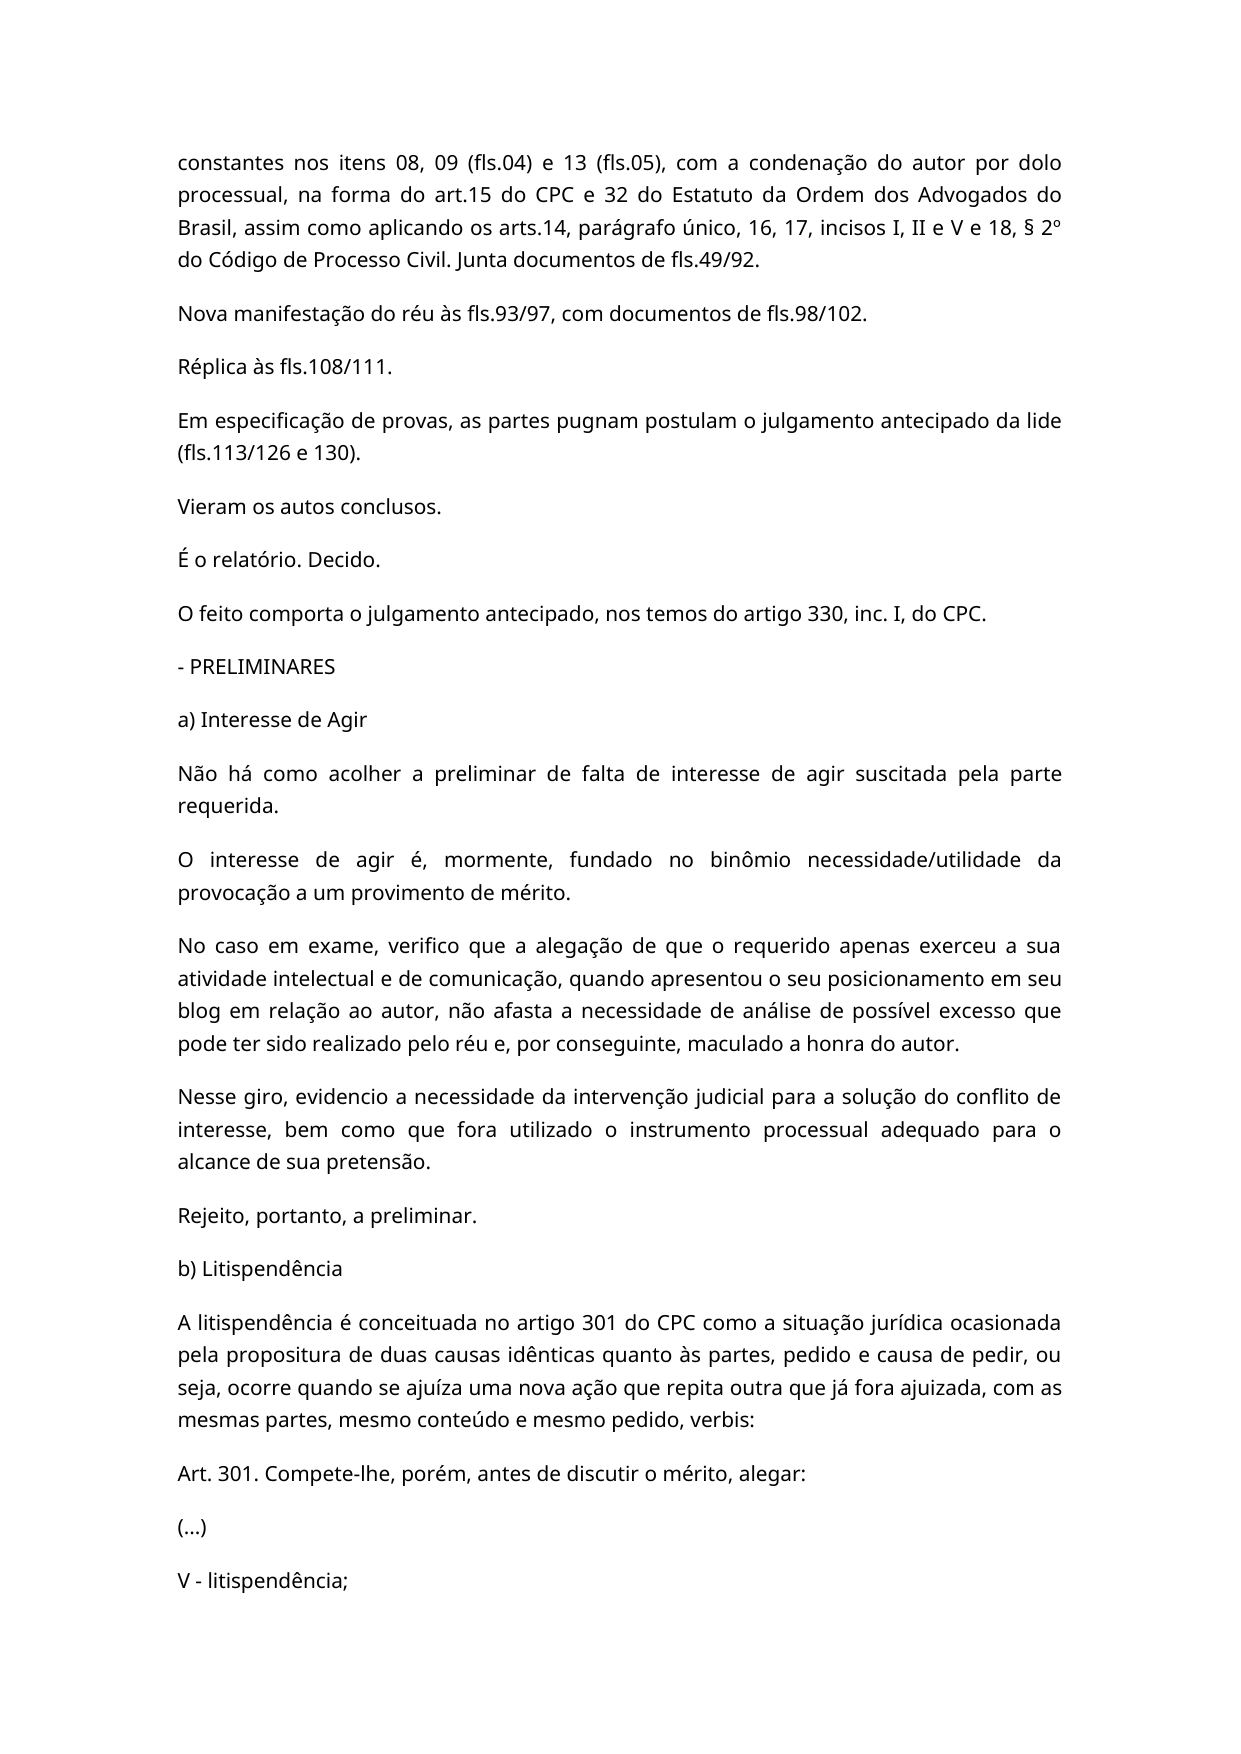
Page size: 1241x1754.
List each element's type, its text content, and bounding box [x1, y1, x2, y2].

text É o relatório. Decido. [177, 545, 1063, 574]
text Vieram os autos conclusos. [177, 492, 1063, 520]
text Em especificação de provas, as partes pugnam postulam o julgamento antecipado da lide (fls.113/126 e 130). [177, 406, 1063, 467]
text V - litispendência; [177, 1566, 1063, 1594]
text (...) [177, 1512, 1063, 1541]
text A litispendência é conceituada no artigo 301 do CPC como a situação jurídica ocasionada pela propositura de duas causas idênticas quanto às partes, pedido e causa de pedir, ou seja, ocorre quando se ajuíza uma nova ação que repita outra que já fora ajuizada, com as mesmas partes, mesmo conteúdo e mesmo pedido, verbis: [177, 1308, 1063, 1434]
text Réplica às fls.108/111. [177, 352, 1063, 381]
text Nova manifestação do réu às fls.93/97, com documentos de fls.98/102. [177, 299, 1063, 327]
text - PRELIMINARES [177, 652, 1063, 681]
text O feito comporta o julgamento antecipado, nos temos do artigo 330, inc. I, do CPC. [177, 599, 1063, 627]
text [177, 148, 1063, 274]
text b) Litispendência [177, 1254, 1063, 1283]
text Não há como acolher a preliminar de falta de interesse de agir suscitada pela parte requerida. [177, 759, 1063, 820]
text Art. 301. Compete-lhe, porém, antes de discutir o mérito, alegar: [177, 1459, 1063, 1487]
text Rejeito, portanto, a preliminar. [177, 1201, 1063, 1229]
text Nesse giro, evidencio a necessidade da intervenção judicial para a solução do conflito de interesse, bem como que fora utilizado o instrumento processual adequado para o alcance de sua pretensão. [177, 1082, 1063, 1176]
text a) Interesse de Agir [177, 706, 1063, 734]
text O interesse de agir é, mormente, fundado no binômio necessidade/utilidade da provocação a um provimento de mérito. [177, 845, 1063, 906]
text No caso em exame, verifico que a alegação de que o requerido apenas exerceu a sua atividade intelectual e de comunicação, quando apresentou o seu posicionamento em seu blog em relação ao autor, não afasta a necessidade de análise de possível excesso que pode ter sido realizado pelo réu e, por conseguinte, maculado a honra do autor. [177, 931, 1063, 1057]
